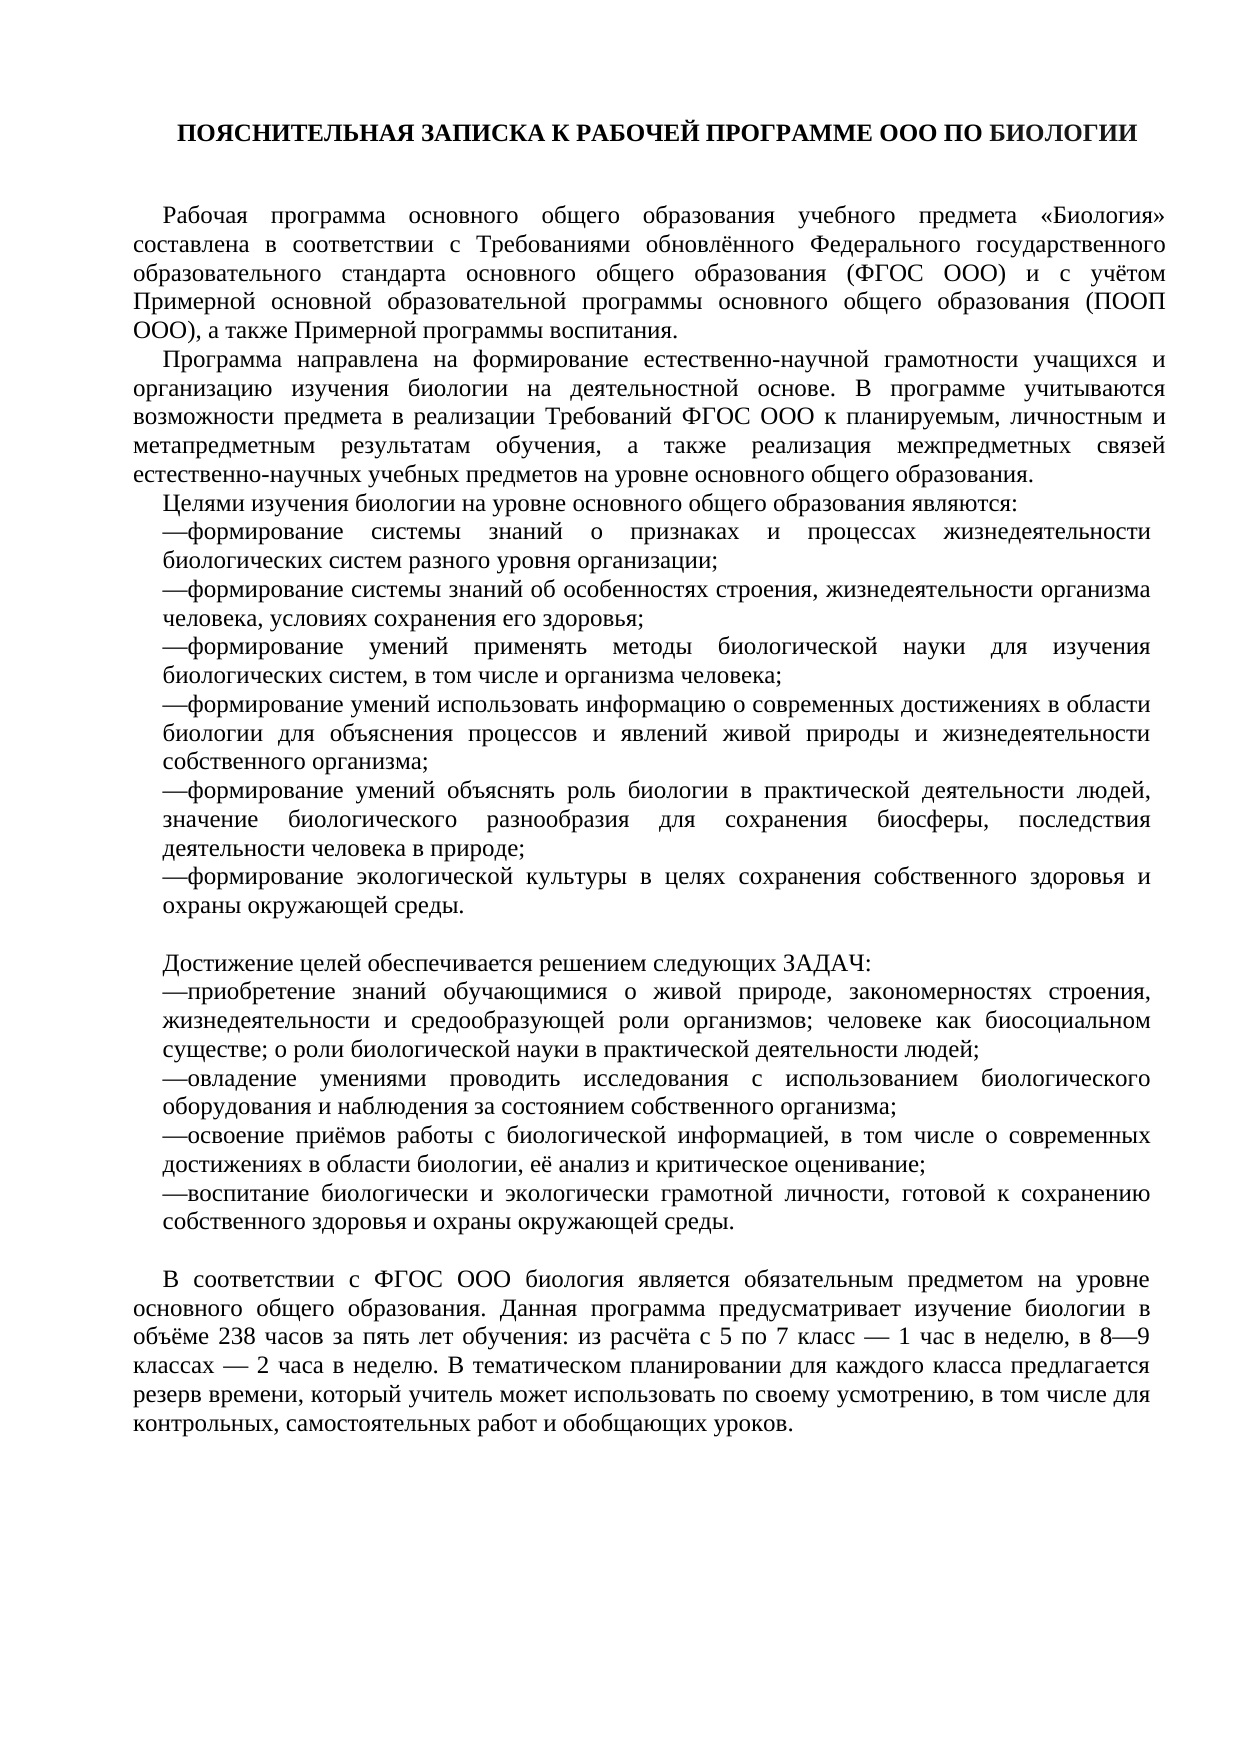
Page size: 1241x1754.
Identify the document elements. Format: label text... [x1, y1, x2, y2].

text Достижение целей обеспечивается решением следующих ЗАДАЧ: [162, 948, 1152, 976]
text —формирование умений применять методы биологической науки для изучения биологических систем, в том числе и организма человека; [162, 631, 1152, 689]
text —воспитание биологически и экологически грамотной личности, готовой к сохранению собственного здоровья и охраны окружающей среды. [162, 1178, 1152, 1235]
text —формирование системы знаний о признаках и процессах жизнедеятельности биологических систем разного уровня организации; [162, 516, 1152, 574]
text —формирование умений использовать информацию о современных достижениях в области биологии для объяснения процессов и явлений живой природы и жизнедеятельности собственного организма; [162, 689, 1152, 775]
text —формирование умений объяснять роль биологии в практической деятельности людей, значение биологического разнообразия для сохранения биосферы, последствия деятельности человека в природе; [162, 775, 1152, 861]
text В соответствии с ФГОС ООО биология является обязательным предметом на уровне основного общего образования. Данная программа предусматривает изучение биологии в объёме 238 часов за пять лет обучения: из расчёта с 5 по 7 класс — 1 час в неделю, в 8—9 классах — 2 часа в неделю. В тематическом планировании для каждого класса предлагается резерв времени, который учитель может использовать по своему усмотрению, в том числе для контрольных, самостоятельных работ и обобщающих уроков. [133, 1264, 1152, 1436]
text Рабочая программа основного общего образования учебного предмета «Биология» составлена в соответствии с Требованиями обновлённого Федерального государственного образовательного стандарта основного общего образования (ФГОС ООО) и с учётом Примерной основной образовательной программы основного общего образования (ПООП ООО), а также Примерной программы воспитания. [133, 200, 1167, 344]
text —овладение умениями проводить исследования с использованием биологического оборудования и наблюдения за состоянием собственного организма; [162, 1063, 1152, 1120]
text Программа направлена на формирование естественно-научной грамотности учащихся и организацию изучения биологии на деятельностной основе. В программе учитываются возможности предмета в реализации Требований ФГОС ООО к планируемым, личностным и метапредметным результатам обучения, а также реализация межпредметных связей естественно-научных учебных предметов на уровне основного общего образования. [133, 344, 1167, 488]
text ПОЯСНИТЕЛЬНАЯ ЗАПИСКА К РАБОЧЕЙ ПРОГРАММЕ ООО ПО БИОЛОГИИ [162, 118, 1152, 147]
text —формирование экологической культуры в целях сохранения собственного здоровья и охраны окружающей среды. [162, 861, 1152, 919]
text Целями изучения биологии на уровне основного общего образования являются: [162, 488, 1152, 516]
text —освоение приёмов работы с биологической информацией, в том числе о современных достижениях в области биологии, её анализ и критическое оценивание; [162, 1120, 1152, 1178]
text —приобретение знаний обучающимися о живой природе, закономерностях строения, жизнедеятельности и средообразующей роли организмов; человеке как биосоциальном существе; о роли биологической науки в практической деятельности людей; [162, 976, 1152, 1063]
text —формирование системы знаний об особенностях строения, жизнедеятельности организма человека, условиях сохранения его здоровья; [162, 574, 1152, 631]
